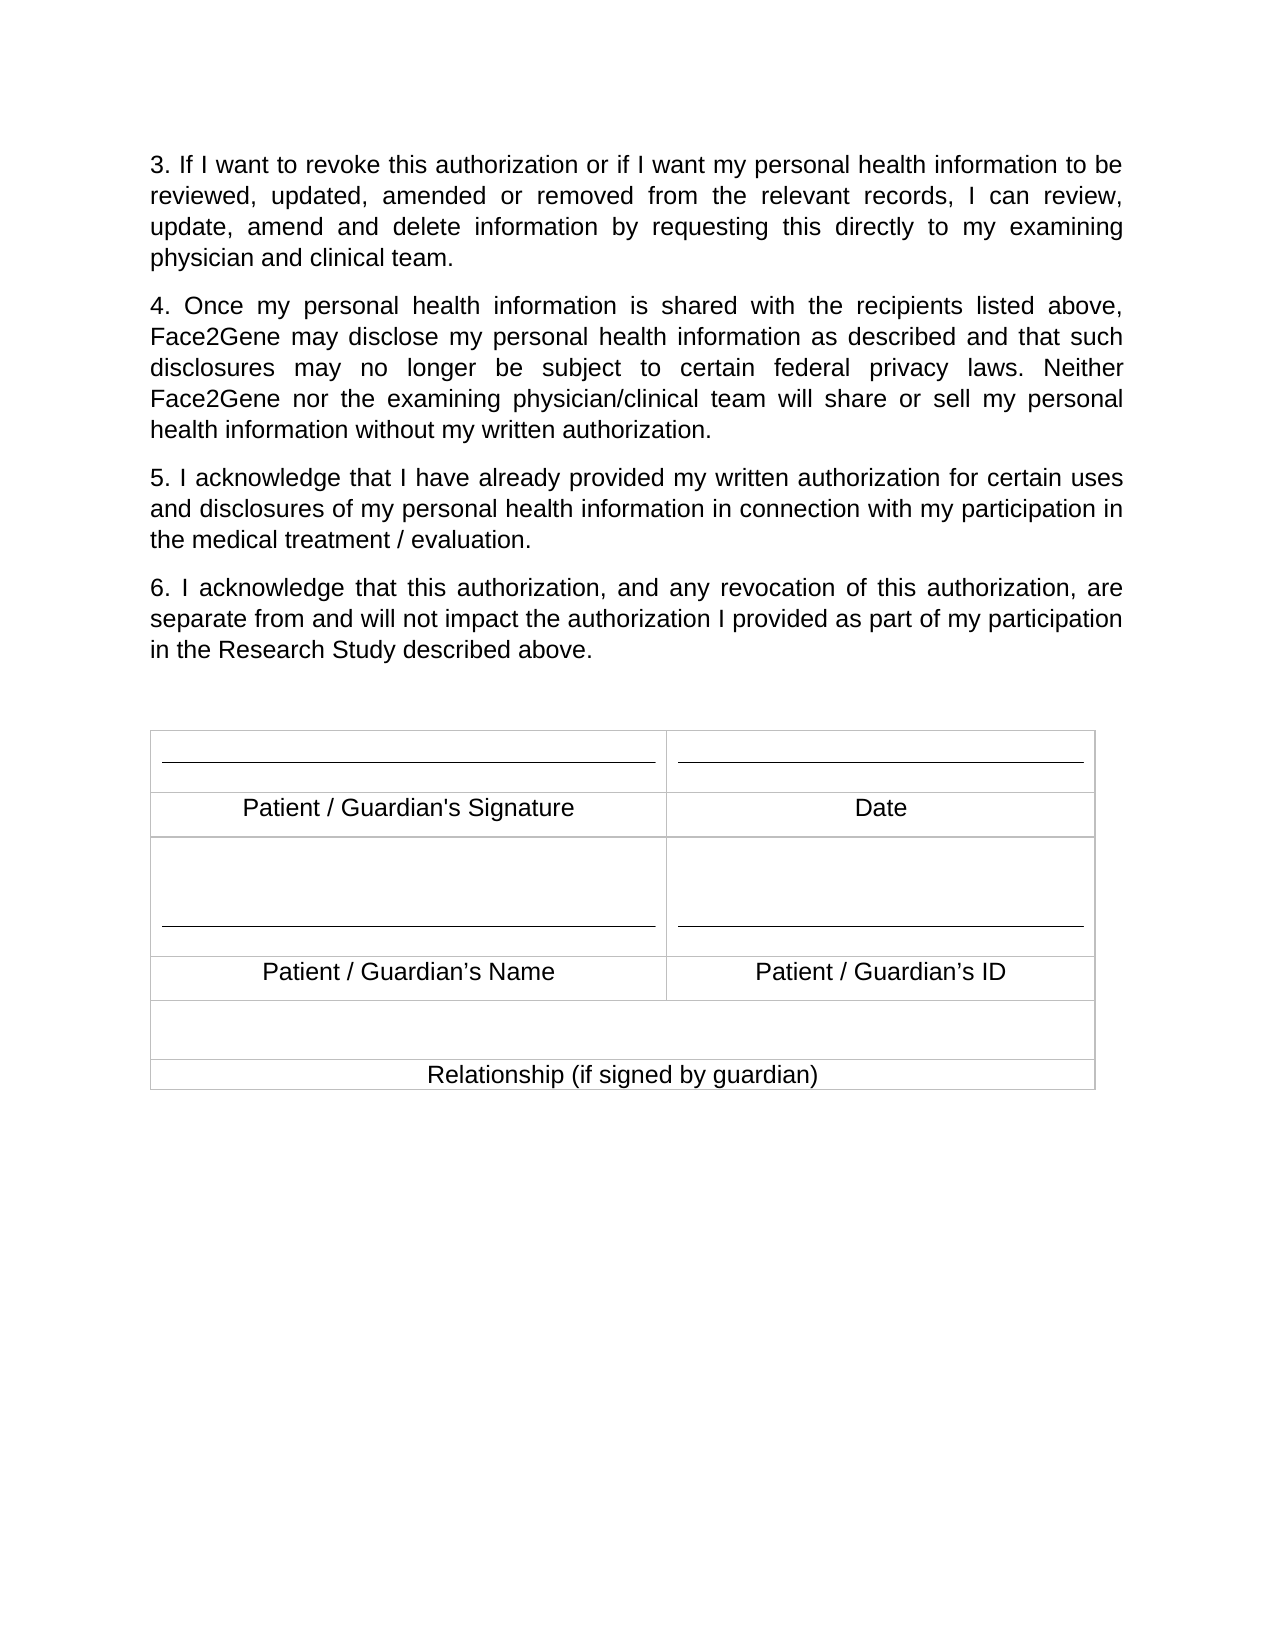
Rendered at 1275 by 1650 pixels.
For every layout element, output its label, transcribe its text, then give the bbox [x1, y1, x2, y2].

table_cell Date [667, 793, 1094, 836]
table_cell [151, 1001, 1094, 1059]
table_header [667, 731, 1094, 792]
table_cell Relationship (if signed by guardian) [151, 1060, 1094, 1089]
table_cell [151, 838, 666, 956]
text 3. If I want to revoke this authorization or if I want my personal health information to be reviewed, updated, amended or removed from the relevant records, I can review, update, amend and delete information by requesting this directly to my examining physician and clinical team. [150, 150, 1125, 272]
table_cell Patient / Guardian's Signature [151, 793, 666, 836]
text 4. Once my personal health information is shared with the recipients listed above, Face2Gene may disclose my personal health information as described and that such disclosures may no longer be subject to certain federal privacy laws. Neither Face2Gene nor the examining physician/clinical team will share or sell my personal health information without my written authorization. [150, 291, 1125, 444]
table_cell Patient / Guardian’s Name [151, 957, 666, 1000]
table_cell [667, 838, 1094, 956]
text 6. I acknowledge that this authorization, and any revocation of this authorization, are separate from and will not impact the authorization I provided as part of my participation in the Research Study described above. [150, 572, 1125, 663]
table_header [151, 731, 666, 792]
text 5. I acknowledge that I have already provided my written authorization for certain uses and disclosures of my personal health information in connection with my participation in the medical treatment / evaluation. [150, 463, 1125, 553]
table_cell Patient / Guardian’s ID [667, 957, 1094, 1000]
